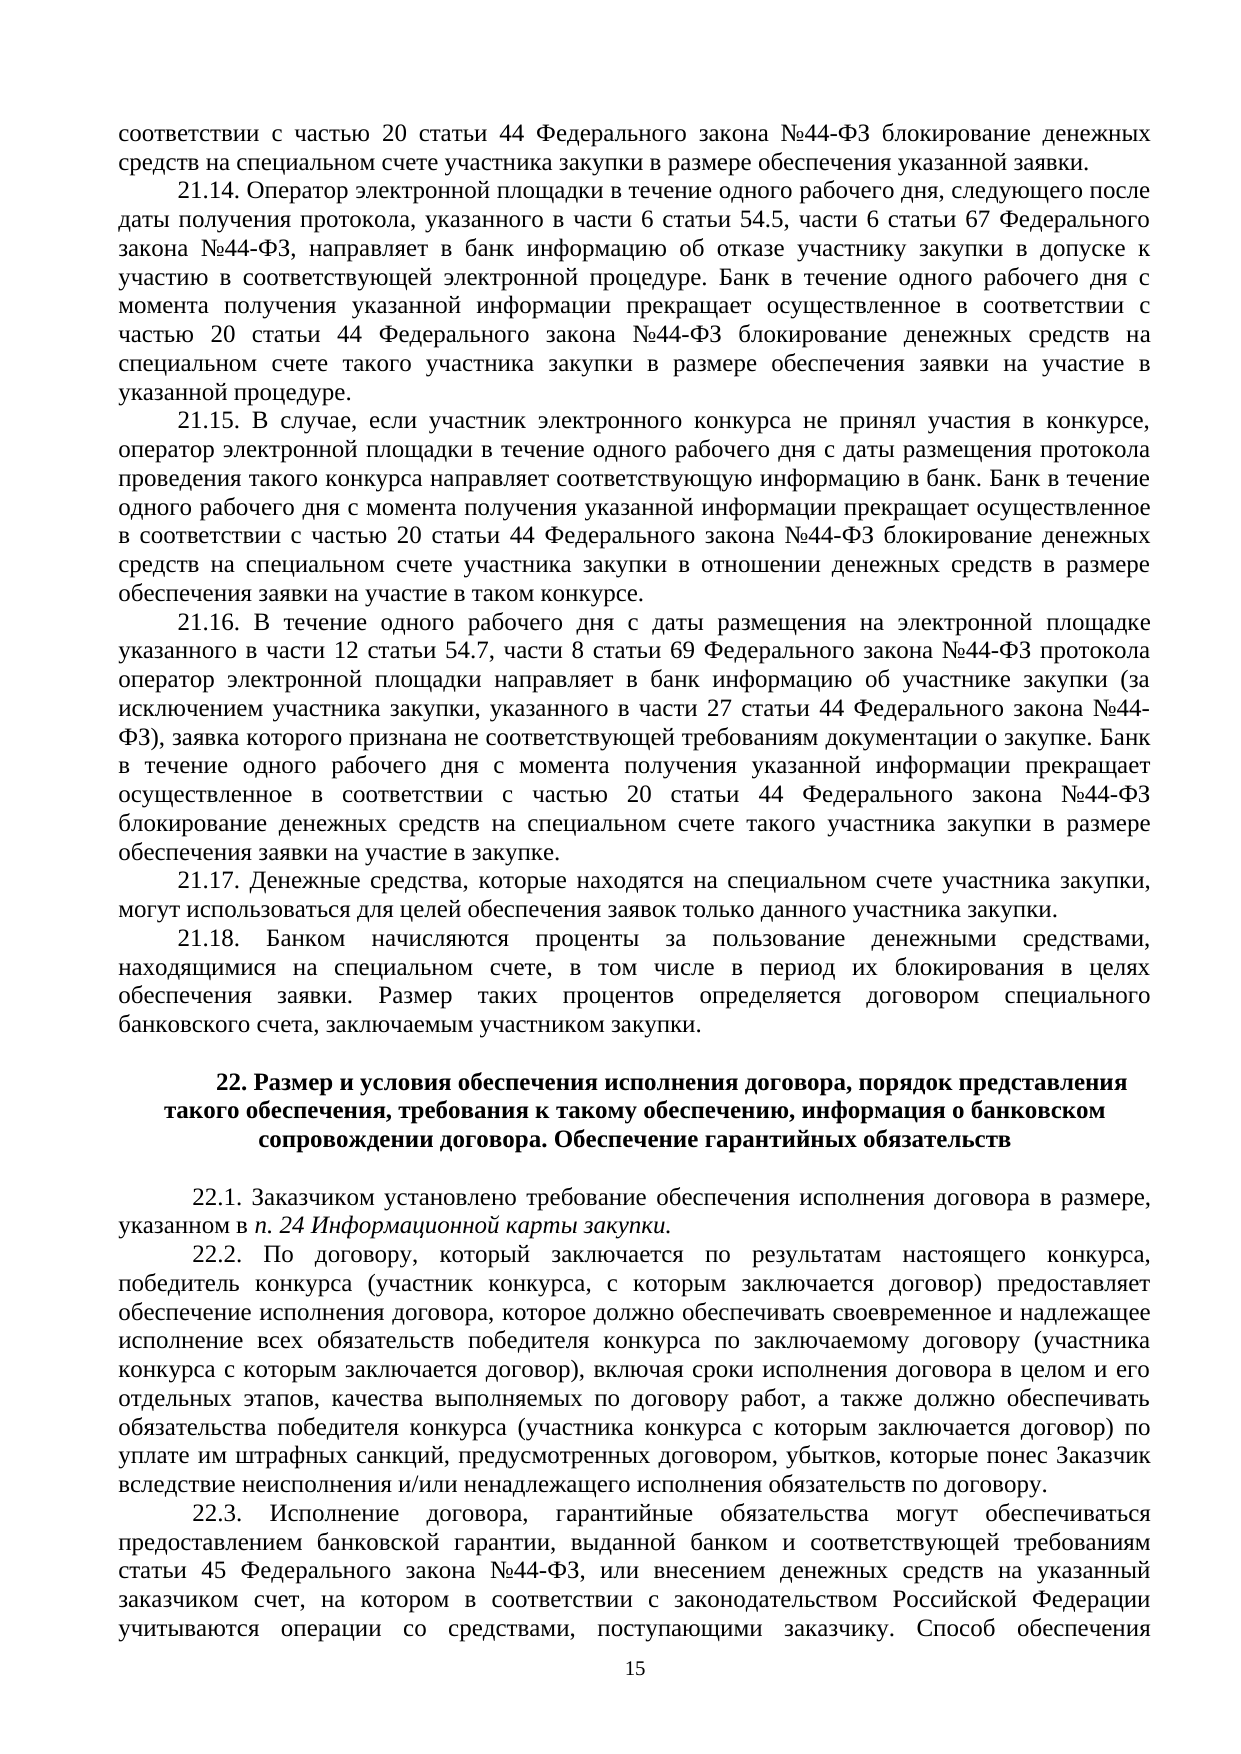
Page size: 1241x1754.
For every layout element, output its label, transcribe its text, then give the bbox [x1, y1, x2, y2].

text 21.15. В случае, если участник электронного конкурса не принял участия в конкурсе, оператор электронной площадки в течение одного рабочего дня с даты размещения протокола проведения такого конкурса направляет соответствующую информацию в банк. Банк в течение одного рабочего дня с момента получения указанной информации прекращает осуществленное в соответствии с частью 20 статьи 44 Федерального закона №44-ФЗ блокирование денежных средств на специальном счете участника закупки в отношении денежных средств в размере обеспечения заявки на участие в таком конкурсе. [118, 406, 1152, 607]
text 21.17. Денежные средства, которые находятся на специальном счете участника закупки, могут использоваться для целей обеспечения заявок только данного участника закупки. [118, 866, 1152, 923]
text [118, 118, 1152, 176]
text 22.2. По договору, который заключается по результатам настоящего конкурса, победитель конкурса (участник конкурса, с которым заключается договор) предоставляет обеспечение исполнения договора, которое должно обеспечивать своевременное и надлежащее исполнение всех обязательств победителя конкурса по заключаемому договору (участника конкурса с которым заключается договор), включая сроки исполнения договора в целом и его отдельных этапов, качества выполняемых по договору работ, а также должно обеспечивать обязательства победителя конкурса (участника конкурса с которым заключается договор) по уплате им штрафных санкций, предусмотренных договором, убытков, которые понес Заказчик вследствие неисполнения и/или ненадлежащего исполнения обязательств по договору. [118, 1239, 1152, 1498]
text 21.16. В течение одного рабочего дня с даты размещения на электронной площадке указанного в части 12 статьи 54.7, части 8 статьи 69 Федерального закона №44-ФЗ протокола оператор электронной площадки направляет в банк информацию об участнике закупки (за исключением участника закупки, указанного в части 27 статьи 44 Федерального закона №44-ФЗ), заявка которого признана не соответствующей требованиям документации о закупке. Банк в течение одного рабочего дня с момента получения указанной информации прекращает осуществленное в соответствии с частью 20 статьи 44 Федерального закона №44-ФЗ блокирование денежных средств на специальном счете такого участника закупки в размере обеспечения заявки на участие в закупке. [118, 607, 1152, 866]
text 21.18. Банком начисляются проценты за пользование денежными средствами, находящимися на специальном счете, в том числе в период их блокирования в целях обеспечения заявки. Размер таких процентов определяется договором специального банковского счета, заключаемым участником закупки. [118, 923, 1152, 1038]
text 21.14. Оператор электронной площадки в течение одного рабочего дня, следующего после даты получения протокола, указанного в части 6 статьи 54.5, части 6 статьи 67 Федерального закона №44-ФЗ, направляет в банк информацию об отказе участнику закупки в допуске к участию в соответствующей электронной процедуре. Банк в течение одного рабочего дня с момента получения указанной информации прекращает осуществленное в соответствии с частью 20 статьи 44 Федерального закона №44-ФЗ блокирование денежных средств на специальном счете такого участника закупки в размере обеспечения заявки на участие в указанной процедуре. [118, 176, 1152, 406]
text 22. Размер и условия обеспечения исполнения договора, порядок представления такого обеспечения, требования к такому обеспечению, информация о банковском сопровождении договора. Обеспечение гарантийных обязательств [118, 1067, 1152, 1153]
text 22.1. Заказчиком установлено требование обеспечения исполнения договора в размере, указанном в п. 24 Информационной карты закупки. [118, 1182, 1152, 1239]
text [118, 1498, 1152, 1642]
